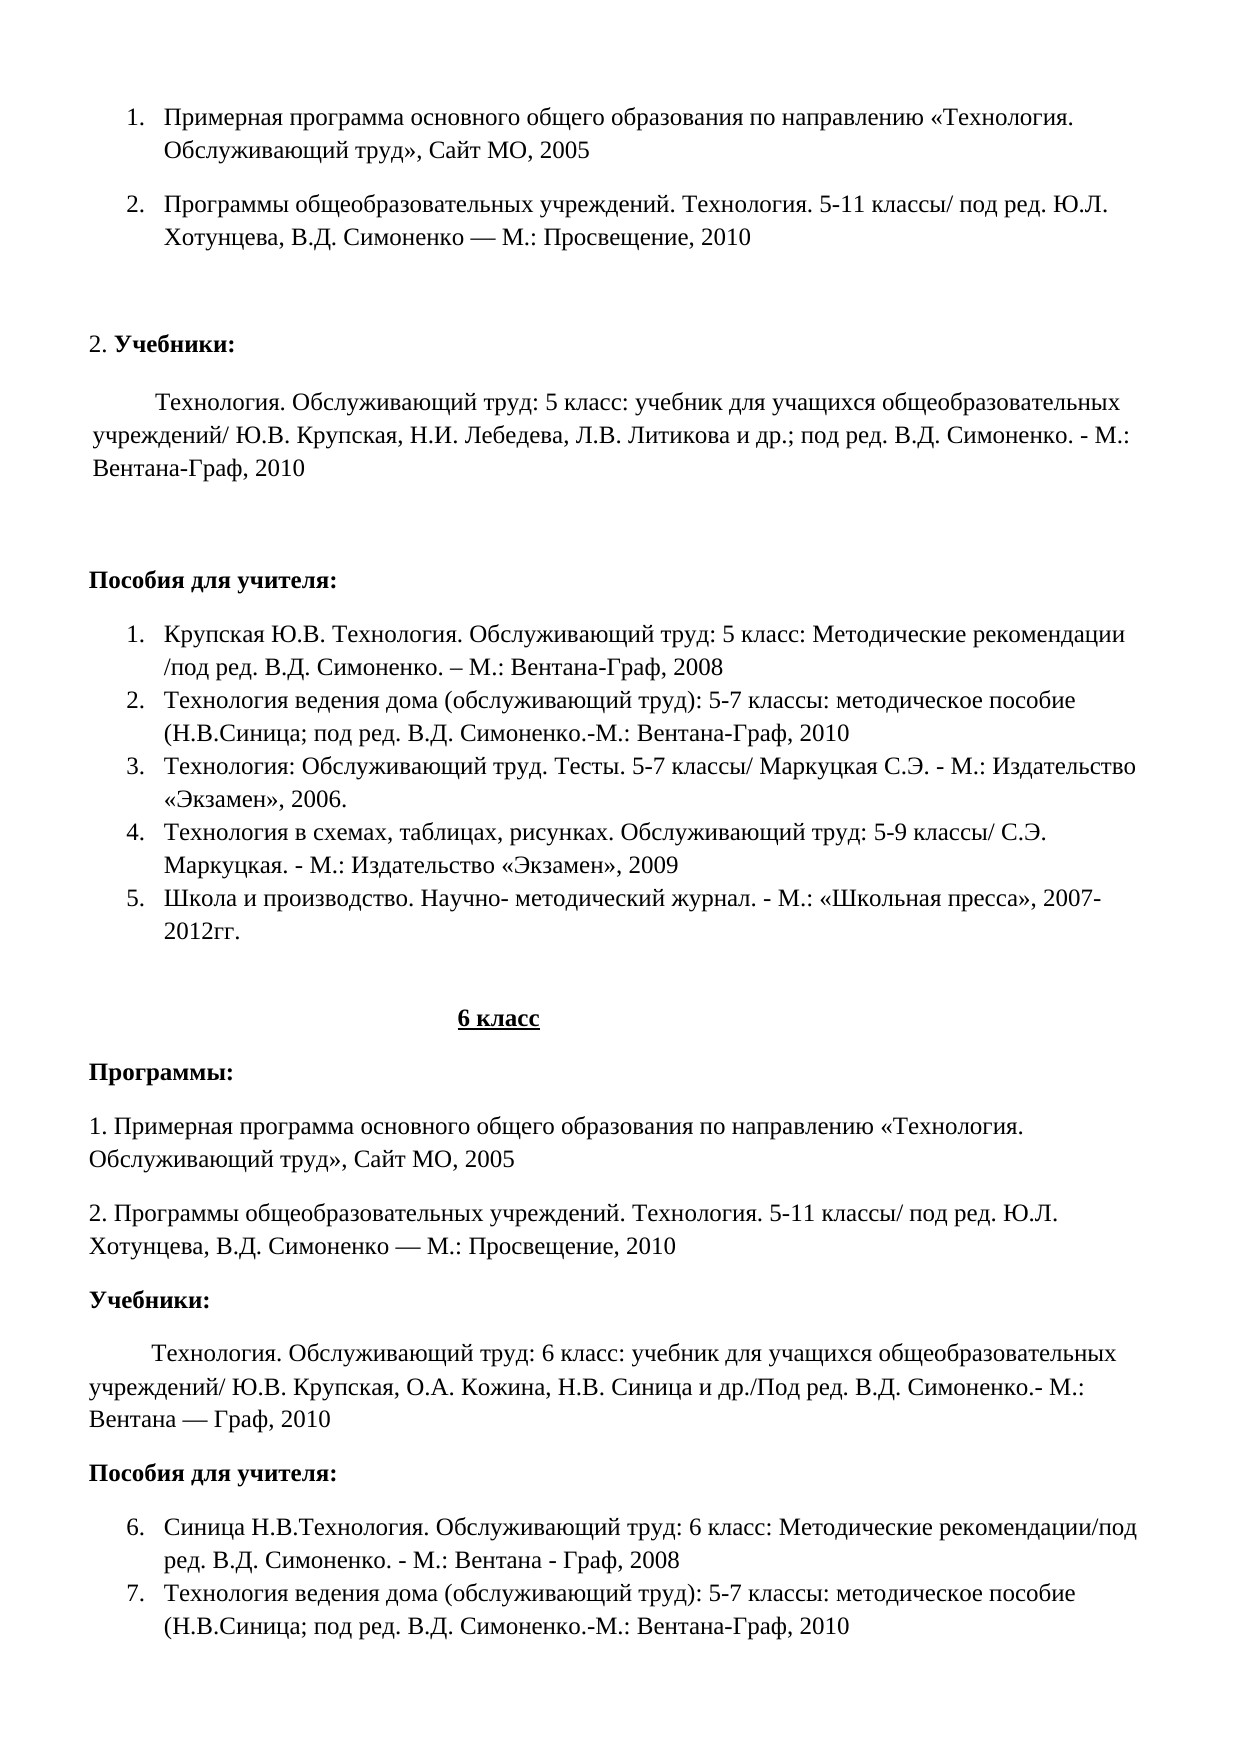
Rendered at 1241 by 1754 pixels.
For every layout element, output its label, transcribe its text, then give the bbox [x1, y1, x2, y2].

text Технология. Обслуживающий труд: 6 класс: учебник для учащихся общеобразовательных учреждений/ Ю.В. Крупская, О.А. Кожина, Н.В. Синица и др./Под ред. В.Д. Симоненко.- М.: Вентана — Граф, 2010 [89, 1338, 1165, 1433]
list Технология ведения дома (обслуживающий труд): 5-7 классы: методическое пособие (Н.В.Синица; под ред. В.Д. Симоненко.-М.: Вентана-Граф, 2010 [126, 685, 1165, 747]
list Примерная программа основного общего образования по направлению «Технология. Обслуживающий труд», Сайт МО, 2005 [126, 102, 1165, 163]
text Учебники: [89, 1285, 1165, 1313]
list Технология ведения дома (обслуживающий труд): 5-7 классы: методическое пособие (Н.В.Синица; под ред. В.Д. Симоненко.-М.: Вентана-Граф, 2010 [126, 1578, 1165, 1640]
text Программы: [89, 1057, 1165, 1086]
text 2. Учебники: [89, 329, 1165, 358]
text Технология. Обслуживающий труд: 5 класс: учебник для учащихся общеобразовательных учреждений/ Ю.В. Крупская, Н.И. Лебедева, Л.В. Литикова и др.; под ред. В.Д. Симоненко. - М.: Вентана-Граф, 2010 [92, 387, 1165, 482]
text Пособия для учителя: [89, 1458, 1165, 1487]
list Школа и производство. Научно- методический журнал. - М.: «Школьная пресса», 2007-2012гг. [126, 883, 1165, 945]
list Технология: Обслуживающий труд. Тесты. 5-7 классы/ Маркуцкая С.Э. - М.: Издательство «Экзамен», 2006. [126, 751, 1165, 813]
text Пособия для учителя: [89, 565, 1165, 594]
text 1. Примерная программа основного общего образования по направлению «Технология. Обслуживающий труд», Сайт МО, 2005 [89, 1111, 1165, 1173]
list Крупская Ю.В. Технология. Обслуживающий труд: 5 класс: Методические рекомендации /под ред. В.Д. Симоненко. – М.: Вентана-Граф, 2008 [126, 619, 1165, 681]
text 6 класс [89, 1003, 1165, 1032]
list Синица Н.В.Технология. Обслуживающий труд: 6 класс: Методические рекомендации/под ред. В.Д. Симоненко. - М.: Вентана - Граф, 2008 [126, 1512, 1165, 1574]
list Технология в схемах, таблицах, рисунках. Обслуживающий труд: 5-9 классы/ С.Э. Маркуцкая. - М.: Издательство «Экзамен», 2009 [126, 817, 1165, 879]
list 2. Программы общеобразовательных учреждений. Технология. 5-11 классы/ под ред. Ю.Л. Хотунцева, В.Д. Симоненко — М.: Просвещение, 2010 [89, 1198, 1165, 1259]
list Программы общеобразовательных учреждений. Технология. 5-11 классы/ под ред. Ю.Л. Хотунцева, В.Д. Симоненко — М.: Просвещение, 2010 [126, 189, 1165, 250]
